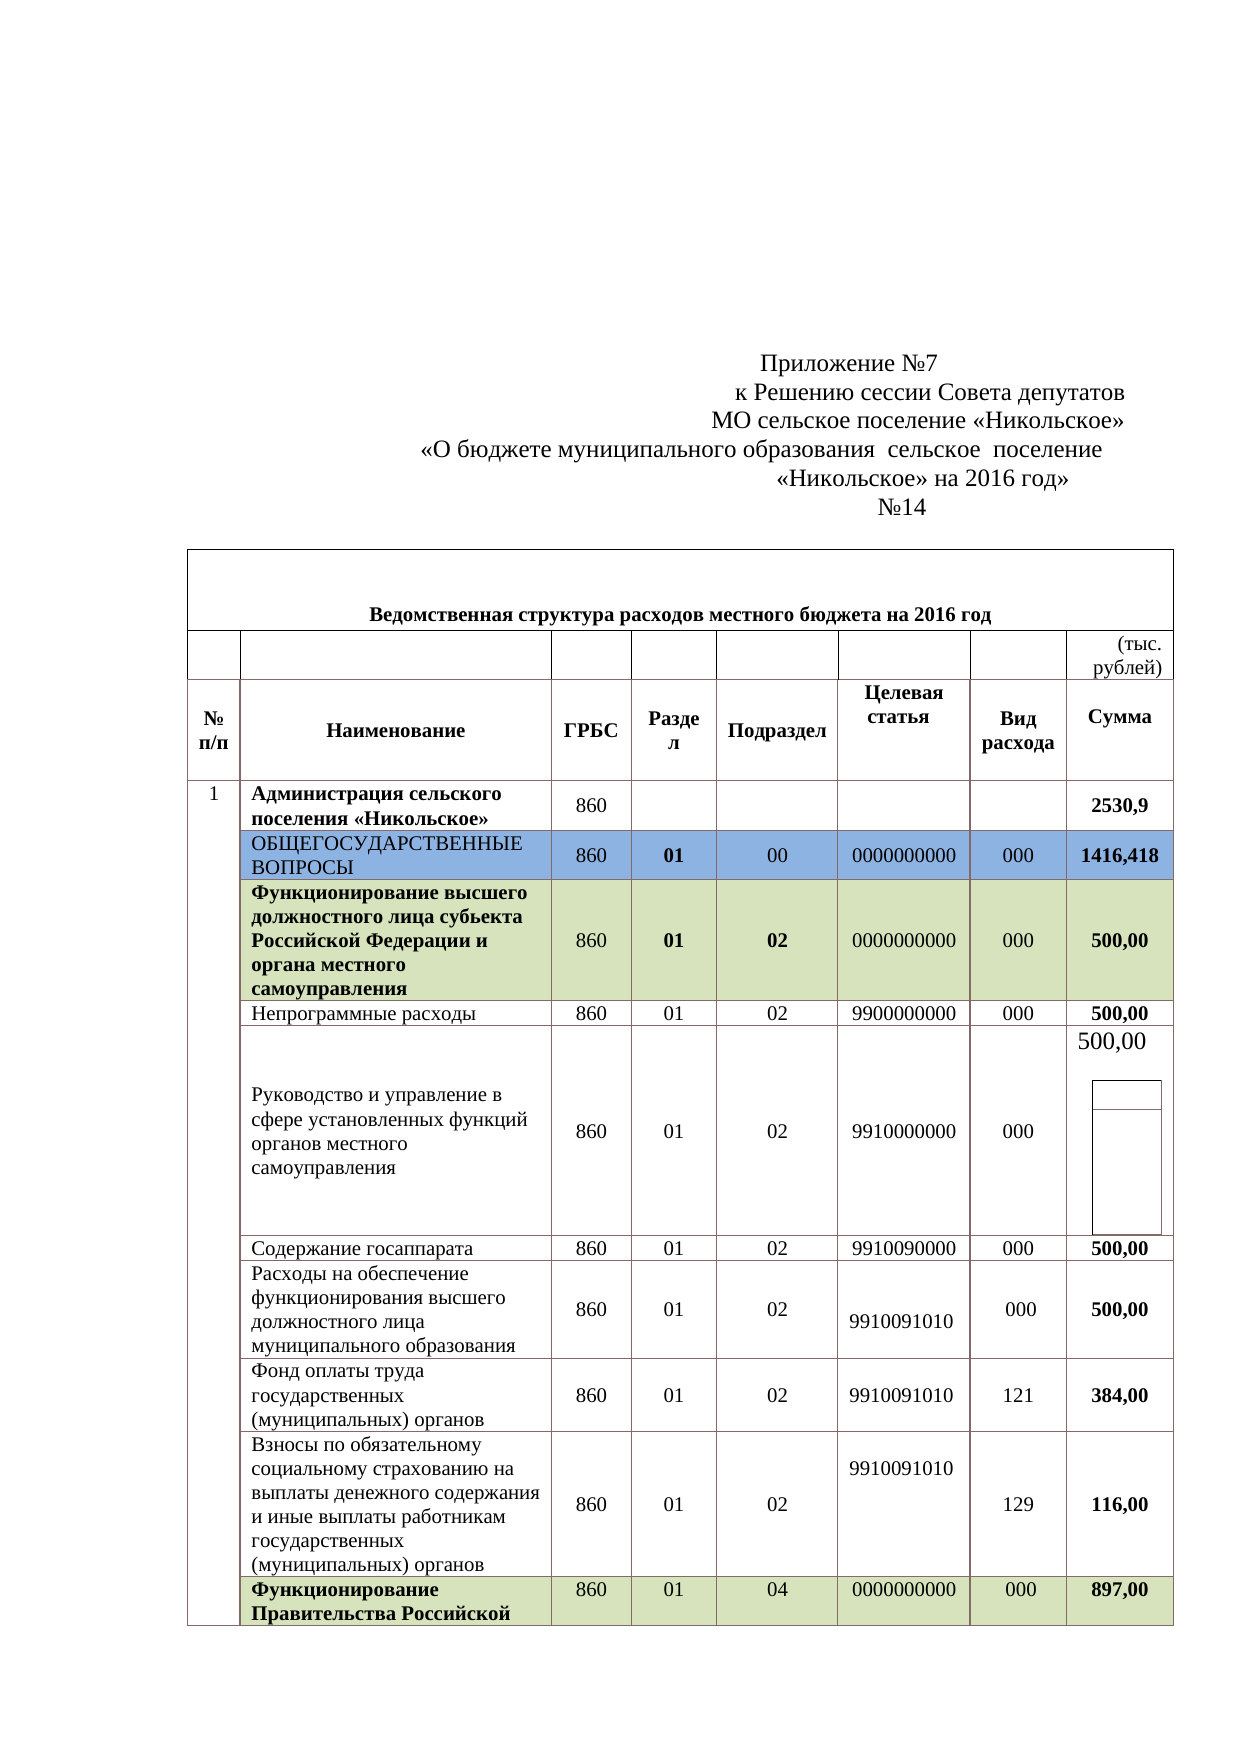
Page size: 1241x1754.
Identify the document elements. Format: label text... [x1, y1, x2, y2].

table_cell Администрация сельского поселения «Никольское» [241, 781, 551, 829]
table_cell 500,00 [1067, 1261, 1173, 1357]
table_cell 000 [971, 1577, 1066, 1625]
table_cell 860 [552, 1577, 631, 1625]
table_cell 000 [971, 831, 1066, 879]
table_cell [839, 631, 970, 679]
table_cell 02 [717, 1432, 837, 1576]
table_cell [241, 631, 551, 679]
table_cell 01 [632, 1577, 716, 1625]
table_cell 02 [717, 1261, 837, 1357]
table_cell [552, 631, 631, 679]
table_cell 000 [971, 880, 1066, 1000]
table_cell 1416,418 [1067, 831, 1173, 879]
table_cell 01 [632, 831, 716, 879]
table_cell Руководство и управление в сфере установленных функций органов местного самоуправления [241, 1026, 551, 1235]
table_cell 0000000000 [838, 880, 969, 1000]
table_cell 860 [552, 1236, 631, 1260]
table_cell Фонд оплаты труда государственных (муниципальных) органов [241, 1359, 551, 1431]
table_cell 02 [717, 1026, 837, 1235]
table_cell [717, 781, 837, 829]
table_cell Вид расхода [971, 680, 1066, 780]
table_cell 897,00 [1067, 1577, 1173, 1625]
text №14 [177, 492, 1152, 521]
table_cell [632, 781, 716, 829]
table_cell ГРБС [552, 680, 631, 780]
table_cell 02 [717, 1001, 837, 1025]
table_cell № п/п [188, 680, 239, 780]
table_cell 01 [632, 1261, 716, 1357]
table_cell 000 [971, 1261, 1066, 1357]
text МО сельское поселение «Никольское» [177, 406, 1152, 434]
table_cell 860 [552, 1261, 631, 1357]
table_cell 116,00 [1067, 1432, 1173, 1576]
table_cell 2530,9 [1067, 781, 1173, 829]
table_cell 121 [971, 1359, 1066, 1431]
table_cell 000 [971, 1026, 1066, 1235]
table_cell 860 [552, 1432, 631, 1576]
table_cell 01 [632, 880, 716, 1000]
table_cell Расходы на обеспечение функционирования высшего должностного лица муниципального образования [241, 1261, 551, 1357]
table_cell [971, 781, 1066, 829]
table_cell Функционирование высшего должностного лица субьекта Российской Федерации и органа местного самоуправления [241, 880, 551, 1000]
table_cell 384,00 [1067, 1359, 1173, 1431]
table_cell 02 [717, 1236, 837, 1260]
table_cell 02 [717, 1359, 837, 1431]
table_cell Содержание госаппарата [241, 1236, 551, 1260]
table_cell 860 [552, 880, 631, 1000]
table_cell 02 [717, 880, 837, 1000]
table_cell 9910091010 [838, 1261, 969, 1357]
table_cell 500,00 [1067, 880, 1173, 1000]
table_cell 860 [552, 1026, 631, 1235]
table_cell 04 [717, 1577, 837, 1625]
table_cell Целевая статья [838, 680, 969, 780]
table_cell 0000000000 [838, 1577, 969, 1625]
table_cell Взносы по обязательному социальному страхованию на выплаты денежного содержания и иные выплаты работникам государственных (муниципальных) органов [241, 1432, 551, 1576]
table_cell 0000000000 [838, 831, 969, 879]
table_cell ОБЩЕГОСУДАРСТВЕННЫЕ ВОПРОСЫ [241, 831, 551, 879]
text к Решению сессии Совета депутатов [177, 377, 1152, 406]
table_cell (тыс. рублей) [1067, 631, 1173, 679]
table_cell [188, 631, 240, 679]
table_cell 500,00 [1067, 1026, 1173, 1235]
table_cell [971, 631, 1066, 679]
table_cell [717, 631, 838, 679]
text «О бюджете муниципального образования сельское поселение «Никольское» на 2016 год» [177, 434, 1152, 492]
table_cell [241, 1577, 551, 1625]
table_cell Непрограммные расходы [241, 1001, 551, 1025]
table_cell 9910000000 [838, 1026, 969, 1235]
table_cell Сумма [1067, 680, 1173, 780]
table_cell Подраздел [717, 680, 837, 780]
table_cell 860 [552, 1001, 631, 1025]
table_cell [838, 781, 969, 829]
table_cell 01 [632, 1001, 716, 1025]
table_cell 860 [552, 831, 631, 879]
table_cell 01 [632, 1432, 716, 1576]
table_cell 9910091010 [838, 1432, 969, 1576]
table_cell Раздел [632, 680, 716, 780]
table_cell 000 [971, 1001, 1066, 1025]
text Приложение №7 [177, 348, 1152, 377]
table_cell 500,00 [1067, 1001, 1173, 1025]
table_cell 9910091010 [838, 1359, 969, 1431]
table_cell 9900000000 [838, 1001, 969, 1025]
table_header Ведомственная структура расходов местного бюджета на 2016 год [188, 550, 1173, 630]
table_cell 860 [552, 1359, 631, 1431]
table_cell Наименование [241, 680, 551, 780]
table_cell 129 [971, 1432, 1066, 1576]
table_cell 000 [971, 1236, 1066, 1260]
table_cell 01 [632, 1236, 716, 1260]
table_cell 500,00 [1067, 1236, 1173, 1260]
table_cell 860 [552, 781, 631, 829]
table_cell 1 [188, 781, 239, 1625]
table_cell 01 [632, 1026, 716, 1235]
table_cell 00 [717, 831, 837, 879]
table_cell [632, 631, 716, 679]
table_cell 01 [632, 1359, 716, 1431]
table_cell 9910090000 [838, 1236, 969, 1260]
